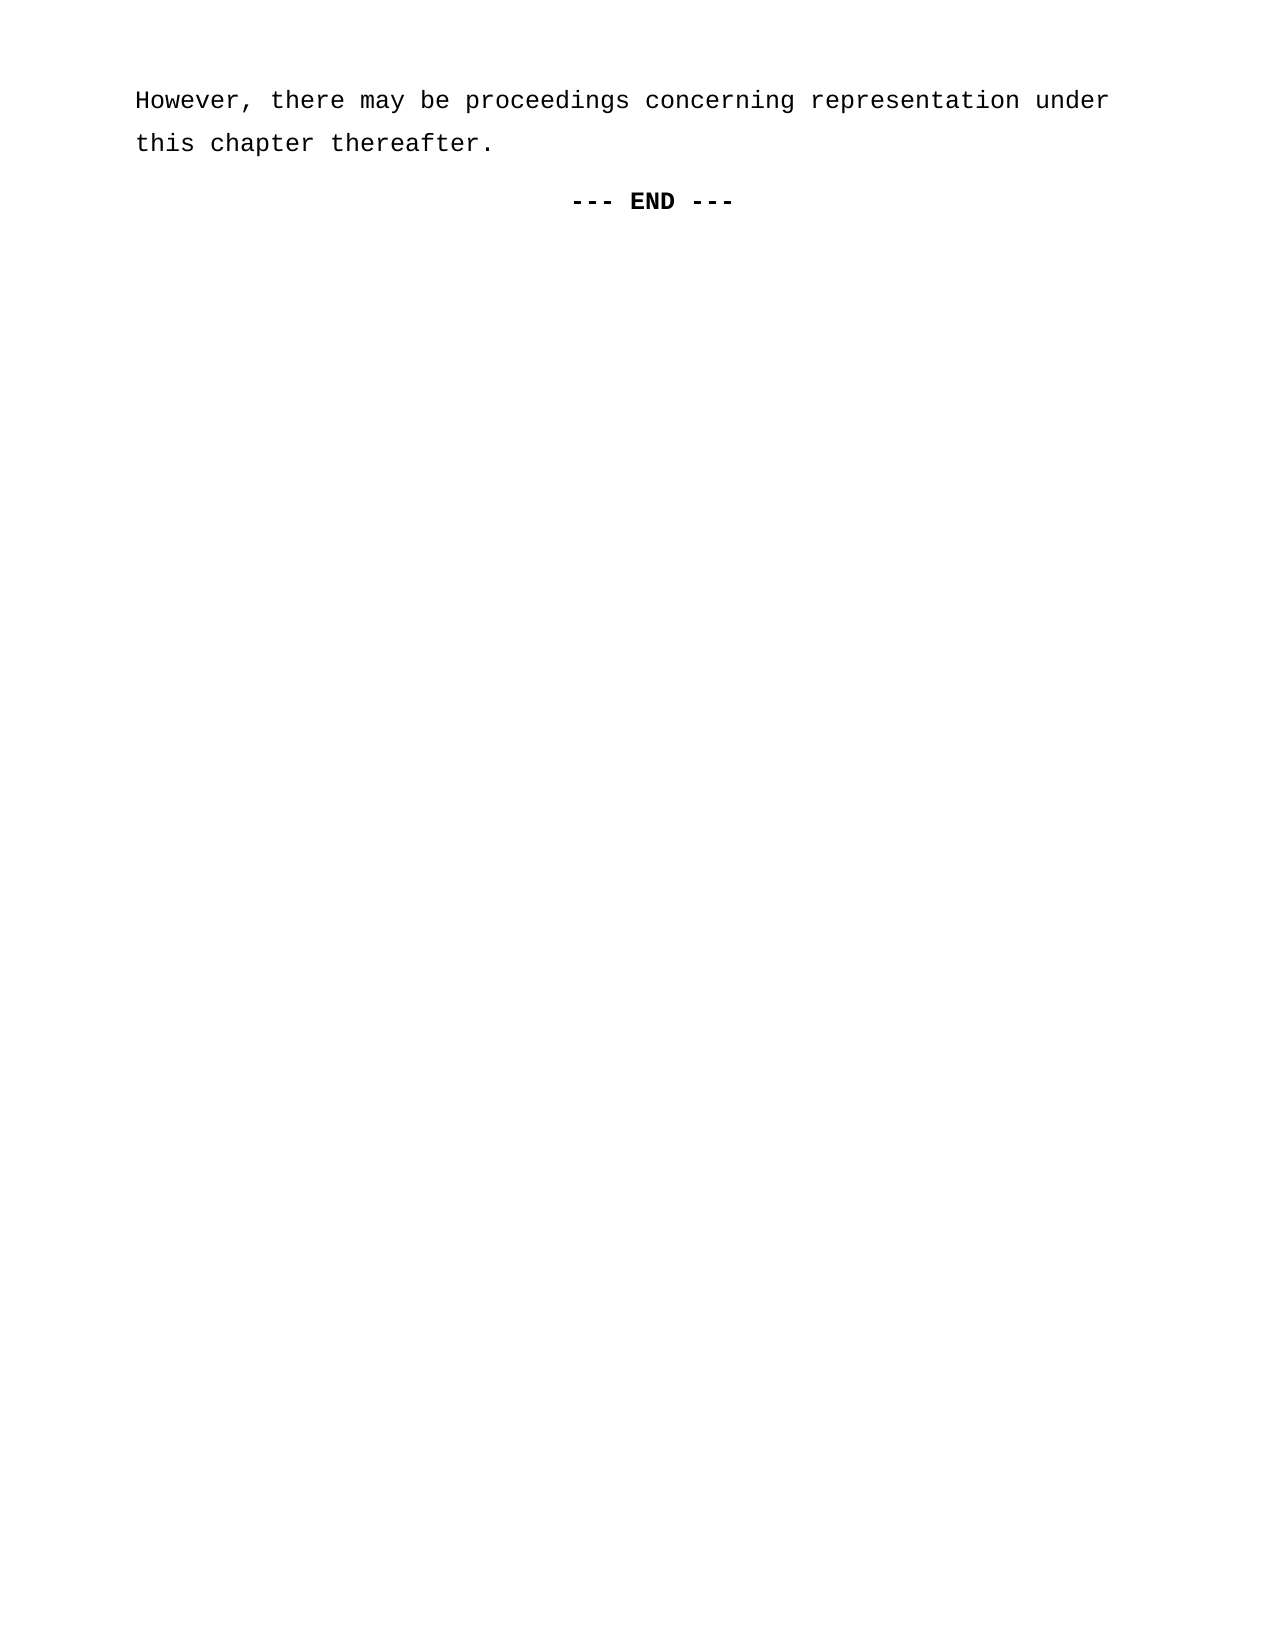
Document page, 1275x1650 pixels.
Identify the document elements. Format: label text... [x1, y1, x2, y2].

text --- END --- [135, 188, 1170, 217]
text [135, 75, 1170, 160]
